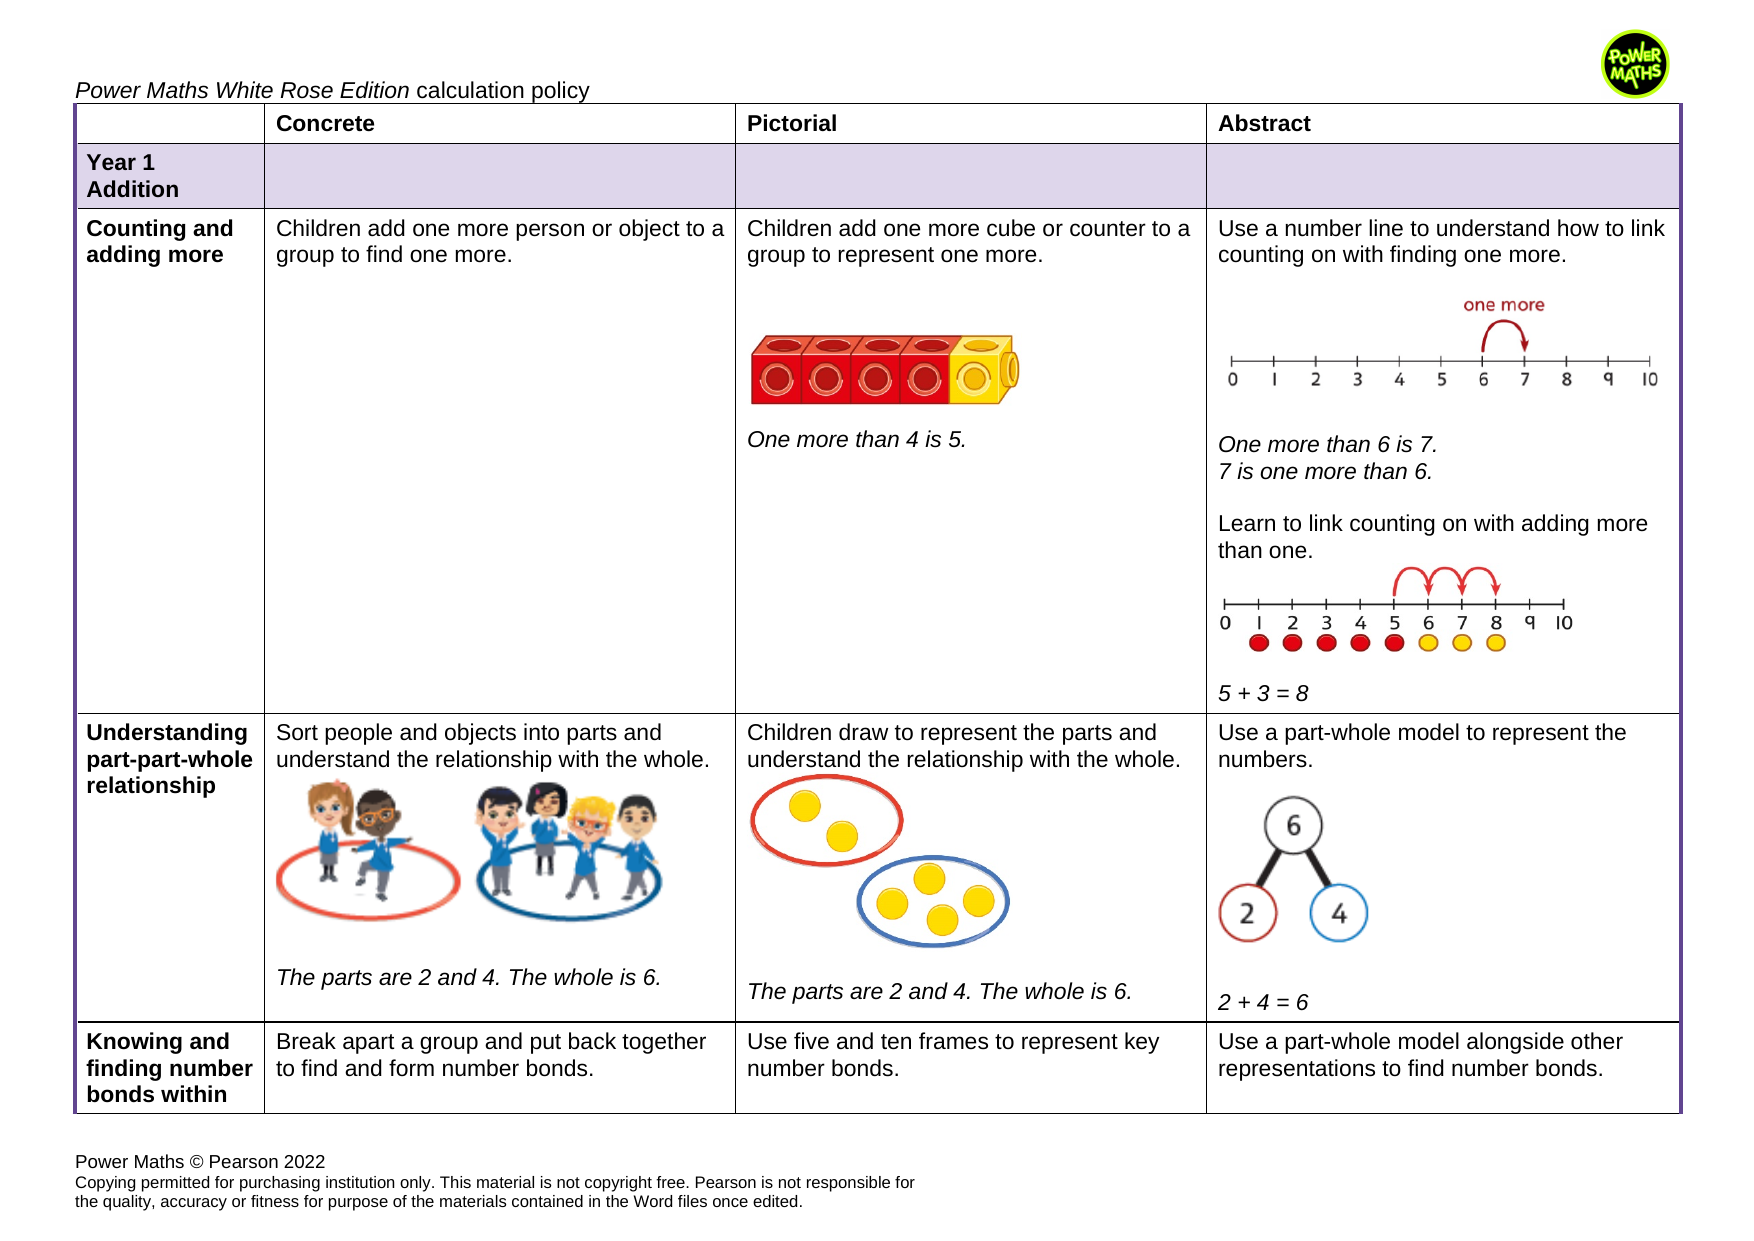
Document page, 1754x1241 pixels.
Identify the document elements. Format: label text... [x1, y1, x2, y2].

picture [1601, 29, 1670, 99]
table_cell Counting and adding more [77, 209, 264, 712]
picture [275, 772, 668, 938]
table_cell [77, 104, 264, 142]
table_cell Sort people and objects into parts and understand the relationship with the whole. The parts are 2 and 4. The whole is 6. [265, 714, 735, 1021]
table_cell Concrete [265, 104, 735, 142]
table_cell [1207, 144, 1679, 208]
picture [1217, 563, 1575, 654]
table_cell Year 1 Addition [77, 144, 264, 208]
table_cell Children add one more person or object to a group to find one more. [265, 209, 735, 712]
table_cell [265, 144, 735, 208]
table_cell Abstract [1207, 104, 1679, 142]
table_cell Children draw to represent the parts and understand the relationship with the whole. The parts are 2 and 4. The whole is 6. [736, 714, 1206, 1021]
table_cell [736, 1023, 1206, 1113]
table_cell Use a number line to understand how to link counting on with finding one more. One more than 6 is 7. 7 is one more than 6. Learn to link counting on with adding more than one. 5 + 3 = 8 [1207, 209, 1679, 712]
picture [1217, 294, 1670, 405]
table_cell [77, 1022, 264, 1113]
table_cell [736, 144, 1206, 208]
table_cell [265, 1023, 735, 1113]
picture [1217, 772, 1381, 963]
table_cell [1207, 1023, 1679, 1113]
table_cell Use a part-whole model to represent the numbers. 2 + 4 = 6 [1207, 714, 1679, 1021]
table_cell Pictorial [736, 104, 1206, 142]
picture [746, 772, 1013, 952]
picture [748, 333, 1022, 406]
table_cell Understanding part-part-whole relationship [77, 714, 264, 1021]
table_cell Children add one more cube or counter to a group to represent one more. One more than 4 is 5. [736, 209, 1206, 712]
